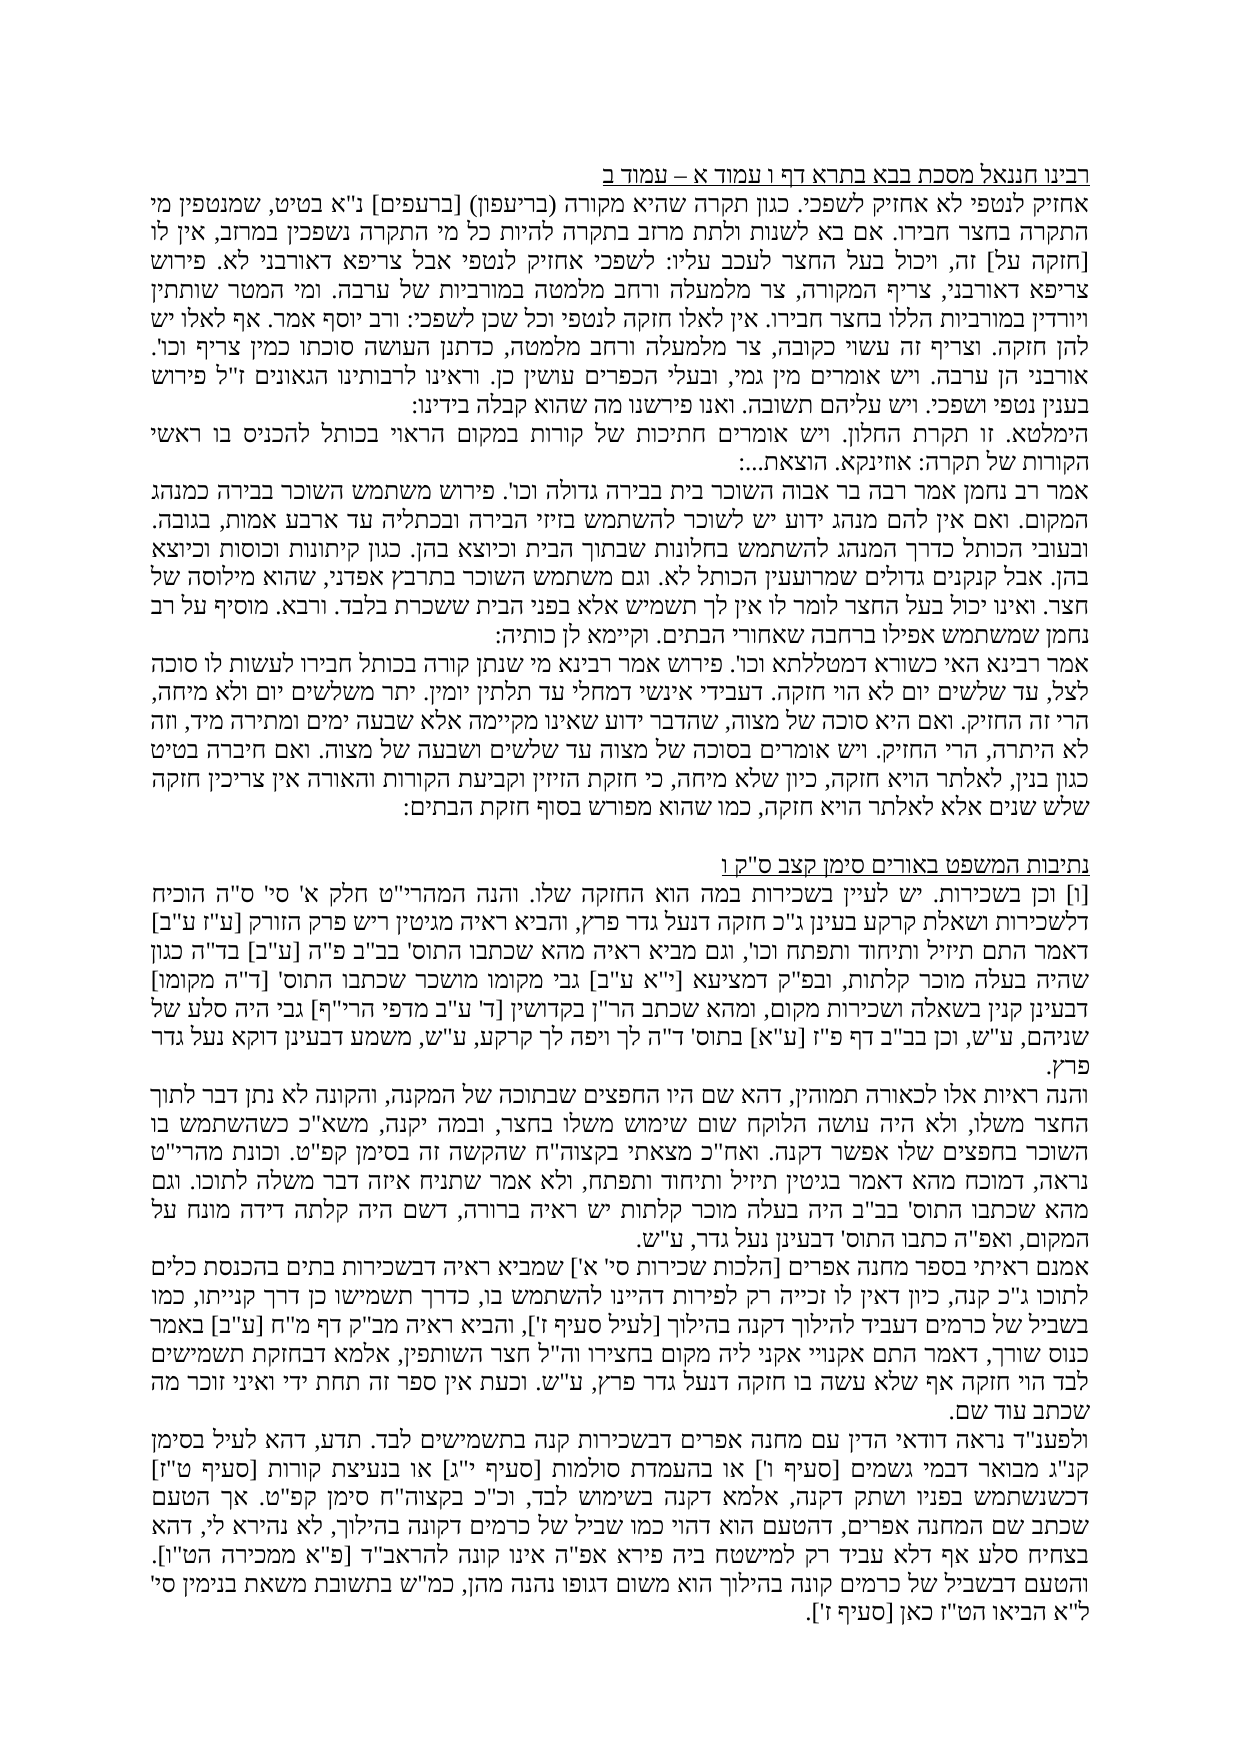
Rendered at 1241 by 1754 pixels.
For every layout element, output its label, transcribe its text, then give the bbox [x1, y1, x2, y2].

text אמר רב נחמן אמר רבה בר אבוה השוכר בית בבירה גדולה וכו'. פירוש משתמש השוכר בבירה כמנהג המקום. ואם אין להם מנהג ידוע יש לשוכר להשתמש בזיזי הבירה ובכתליה עד ארבע אמות, בגובה. ובעובי הכותל כדרך המנהג להשתמש בחלונות שבתוך הבית וכיוצא בהן. כגון קיתונות וכוסות וכיוצא בהן. אבל קנקנים גדולים שמרועעין הכותל לא. וגם משתמש השוכר בתרבץ אפדני, שהוא מילוסה של חצר. ואינו יכול בעל החצר לומר לו אין לך תשמיש אלא בפני הבית ששכרת בלבד. ורבא. מוסיף על רב נחמן שמשתמש אפילו ברחבה שאחורי הבתים. וקיימא לן כותיה: [150, 476, 1090, 649]
text ולפענ"ד נראה דודאי הדין עם מחנה אפרים דבשכירות קנה בתשמישים לבד. תדע, דהא לעיל בסימן קנ"ג מבואר דבמי גשמים [סעיף ו'] או בהעמדת סולמות [סעיף י"ג] או בנעיצת קורות [סעיף ט"ז] דכשנשתמש בפניו ושתק דקנה, אלמא דקנה בשימוש לבד, וכ"כ בקצוה"ח סימן קפ"ט. אך הטעם שכתב שם המחנה אפרים, דהטעם הוא דהוי כמו שביל של כרמים דקונה בהילוך, לא נהירא לי, דהא בצחיח סלע אף דלא עביד רק למישטח ביה פירא אפ"ה אינו קונה להראב"ד [פ"א ממכירה הט"ו]. והטעם דבשביל של כרמים קונה בהילוך הוא משום דגופו נהנה מהן, כמ"ש בתשובת משאת בנימין סי' ל"א הביאו הט"ז כאן [סעיף ז']. [150, 1425, 1090, 1626]
text רבינו חננאל מסכת בבא בתרא דף ו עמוד א – עמוד ב [150, 160, 1090, 189]
text והנה ראיות אלו לכאורה תמוהין, דהא שם היו החפצים שבתוכה של המקנה, והקונה לא נתן דבר לתוך החצר משלו, ולא היה עושה הלוקח שום שימוש משלו בחצר, ובמה יקנה, משא"כ כשהשתמש בו השוכר בחפצים שלו אפשר דקנה. ואח"כ מצאתי בקצוה"ח שהקשה זה בסימן קפ"ט. וכונת מהרי"ט נראה, דמוכח מהא דאמר בגיטין תיזיל ותיחוד ותפתח, ולא אמר שתניח איזה דבר משלה לתוכו. וגם מהא שכתבו התוס' בב"ב היה בעלה מוכר קלתות יש ראיה ברורה, דשם היה קלתה דידה מונח על המקום, ואפ"ה כתבו התוס' דבעינן נעל גדר, ע"ש. [150, 1080, 1090, 1252]
text [ו] וכן בשכירות. יש לעיין בשכירות במה הוא החזקה שלו. והנה המהרי"ט חלק א' סי' ס"ה הוכיח דלשכירות ושאלת קרקע בעינן ג"כ חזקה דנעל גדר פרץ, והביא ראיה מגיטין ריש פרק הזורק [ע"ז ע"ב] דאמר התם תיזיל ותיחוד ותפתח וכו', וגם מביא ראיה מהא שכתבו התוס' בב"ב פ"ה [ע"ב] בד"ה כגון שהיה בעלה מוכר קלתות, ובפ"ק דמציעא [י"א ע"ב] גבי מקומו מושכר שכתבו התוס' [ד"ה מקומו] דבעינן קנין בשאלה ושכירות מקום, ומהא שכתב הר"ן בקדושין [ד' ע"ב מדפי הרי"ף] גבי היה סלע של שניהם, ע"ש, וכן בב"ב דף פ"ז [ע"א] בתוס' ד"ה לך ויפה לך קרקע, ע"ש, משמע דבעינן דוקא נעל גדר פרץ. [150, 879, 1090, 1080]
text אחזיק לנטפי לא אחזיק לשפכי. כגון תקרה שהיא מקורה (בריעפון) [ברעפים] נ"א בטיט, שמנטפין מי התקרה בחצר חבירו. אם בא לשנות ולתת מרזב בתקרה להיות כל מי התקרה נשפכין במרזב, אין לו [חזקה על] זה, ויכול בעל החצר לעכב עליו: לשפכי אחזיק לנטפי אבל צריפא דאורבני לא. פירוש צריפא דאורבני, צריף המקורה, צר מלמעלה ורחב מלמטה במורביות של ערבה. ומי המטר שותתין ויורדין במורביות הללו בחצר חבירו. אין לאלו חזקה לנטפי וכל שכן לשפכי: ורב יוסף אמר. אף לאלו יש להן חזקה. וצריף זה עשוי כקובה, צר מלמעלה ורחב מלמטה, כדתנן העושה סוכתו כמין צריף וכו'. אורבני הן ערבה. ויש אומרים מין גמי, ובעלי הכפרים עושין כן. וראינו לרבותינו הגאונים ז"ל פירוש בענין נטפי ושפכי. ויש עליהם תשובה. ואנו פירשנו מה שהוא קבלה בידינו: [150, 189, 1090, 419]
text נתיבות המשפט באורים סימן קצב ס"ק ו [150, 850, 1090, 879]
text אמנם ראיתי בספר מחנה אפרים [הלכות שכירות סי' א'] שמביא ראיה דבשכירות בתים בהכנסת כלים לתוכו ג"כ קנה, כיון דאין לו זכייה רק לפירות דהיינו להשתמש בו, כדרך תשמישו כן דרך קנייתו, כמו בשביל של כרמים דעביד להילוך דקנה בהילוך [לעיל סעיף ז'], והביא ראיה מב"ק דף מ"ח [ע"ב] באמר כנוס שורך, דאמר התם אקנויי אקני ליה מקום בחצירו וה"ל חצר השותפין, אלמא דבחזקת תשמישים לבד הוי חזקה אף שלא עשה בו חזקה דנעל גדר פרץ, ע"ש. וכעת אין ספר זה תחת ידי ואיני זוכר מה שכתב עוד שם. [150, 1252, 1090, 1425]
text הימלטא. זו תקרת החלון. ויש אומרים חתיכות של קורות במקום הראוי בכותל להכניס בו ראשי הקורות של תקרה: אוזינקא. הוצאת...: [150, 419, 1090, 476]
text אמר רבינא האי כשורא דמטללתא וכו'. פירוש אמר רבינא מי שנתן קורה בכותל חבירו לעשות לו סוכה לצל, עד שלשים יום לא הוי חזקה. דעבידי אינשי דמחלי עד תלתין יומין. יתר משלשים יום ולא מיחה, הרי זה החזיק. ואם היא סוכה של מצוה, שהדבר ידוע שאינו מקיימה אלא שבעה ימים ומתירה מיד, וזה לא היתרה, הרי החזיק. ויש אומרים בסוכה של מצוה עד שלשים ושבעה של מצוה. ואם חיברה בטיט כגון בנין, לאלתר הויא חזקה, כיון שלא מיחה, כי חזקת הזיזין וקביעת הקורות והאורה אין צריכין חזקה שלש שנים אלא לאלתר הויא חזקה, כמו שהוא מפורש בסוף חזקת הבתים: [150, 649, 1090, 821]
